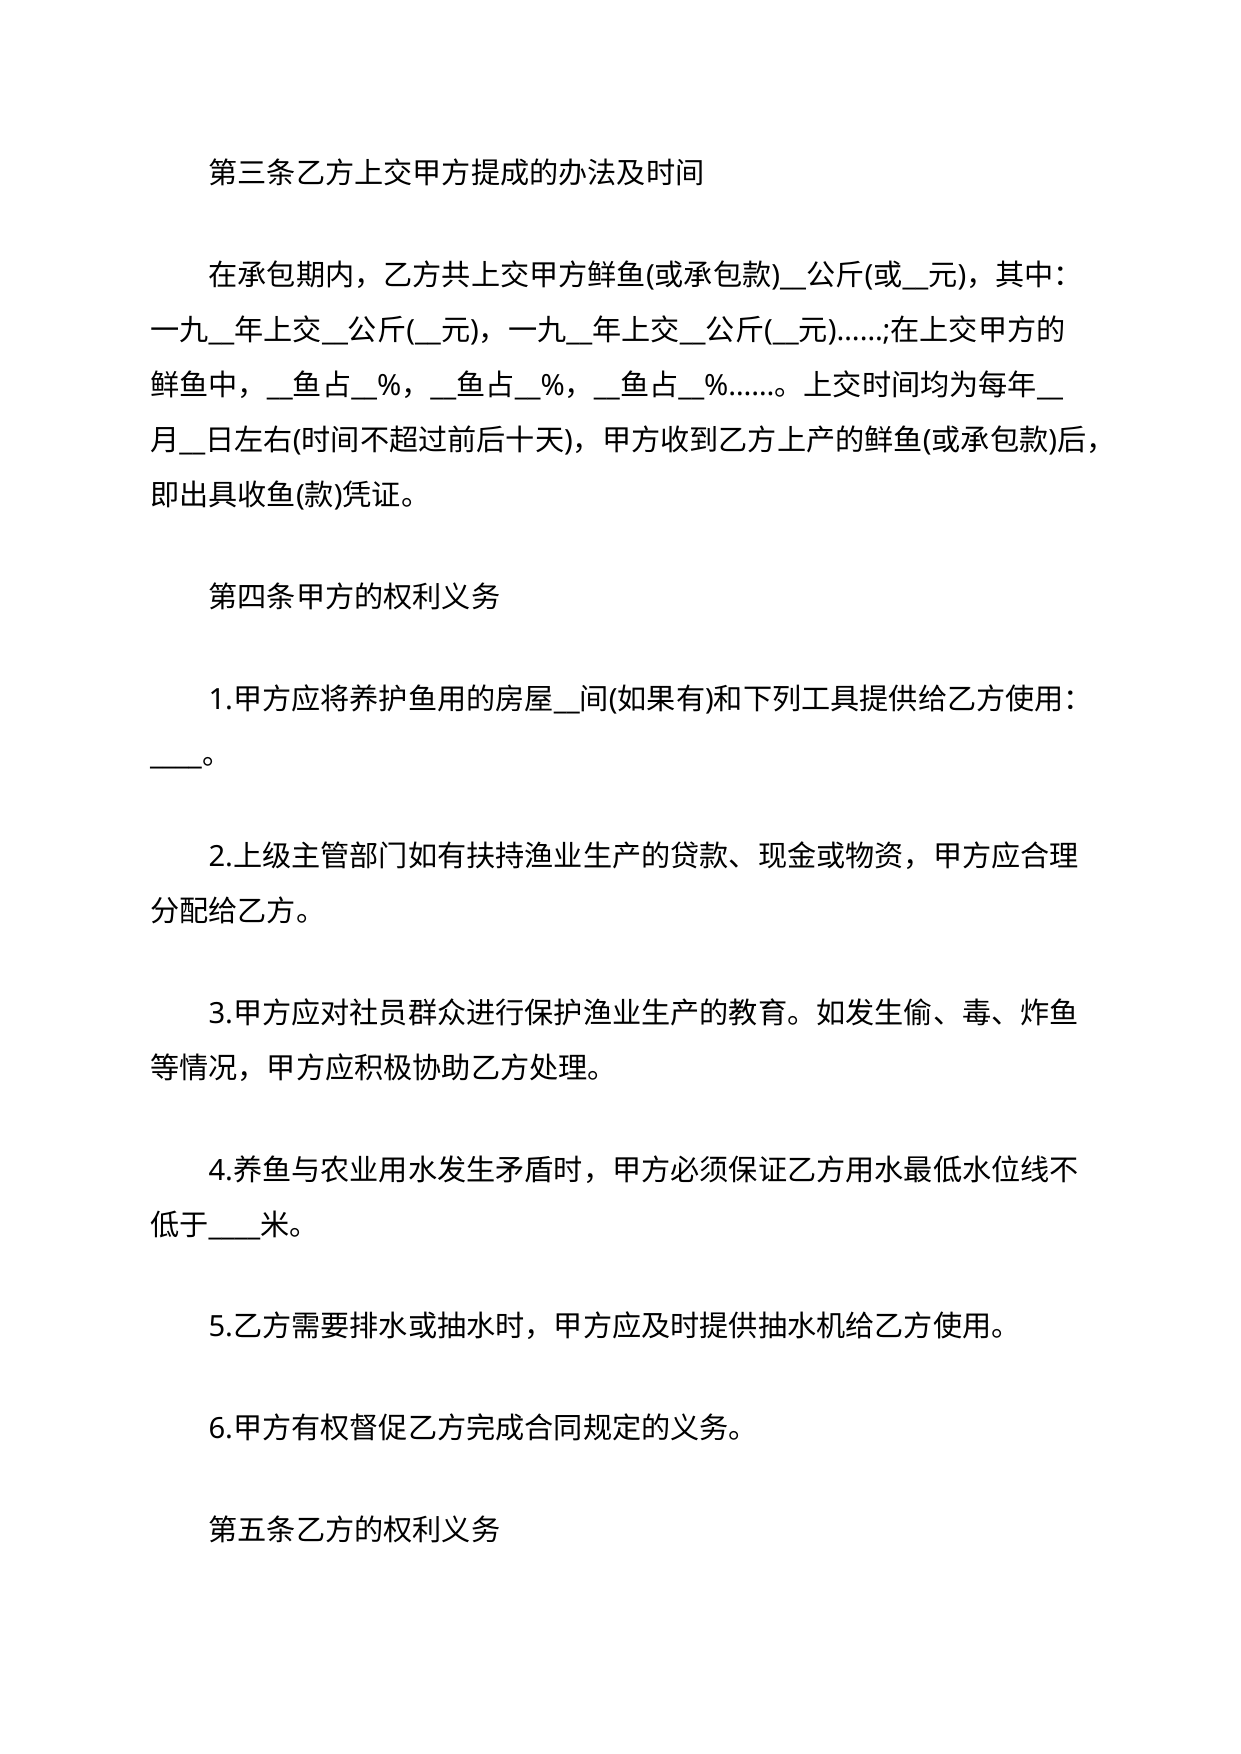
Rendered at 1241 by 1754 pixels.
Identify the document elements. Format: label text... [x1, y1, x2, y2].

text 6.甲方有权督促乙方完成合同规定的义务。 [150, 1405, 1090, 1447]
text 3.甲方应对社员群众进行保护渔业生产的教育。如发生偷、毒、炸鱼等情况，甲方应积极协助乙方处理。 [150, 989, 1090, 1087]
text 5.乙方需要排水或抽水时，甲方应及时提供抽水机给乙方使用。 [150, 1303, 1090, 1345]
text 第四条甲方的权利义务 [150, 574, 1090, 616]
text 2.上级主管部门如有扶持渔业生产的贷款、现金或物资，甲方应合理分配给乙方。 [150, 832, 1090, 930]
text 第五条乙方的权利义务 [150, 1507, 1090, 1549]
text 4.养鱼与农业用水发生矛盾时，甲方必须保证乙方用水最低水位线不低于____米。 [150, 1146, 1090, 1243]
text 在承包期内，乙方共上交甲方鲜鱼(或承包款)__公斤(或__元)，其中：一九__年上交__公斤(__元)，一九__年上交__公斤(__元)……;在上交甲方的鲜鱼中，__鱼占__%，__鱼占__%，__鱼占__%……。上交时间均为每年__月__日左右(时间不超过前后十天)，甲方收到乙方上产的鲜鱼(或承包款)后，即出具收鱼(款)凭证。 [150, 252, 1090, 514]
text 第三条乙方上交甲方提成的办法及时间 [150, 150, 1090, 192]
text 1.甲方应将养护鱼用的房屋__间(如果有)和下列工具提供给乙方使用：____。 [150, 676, 1090, 773]
